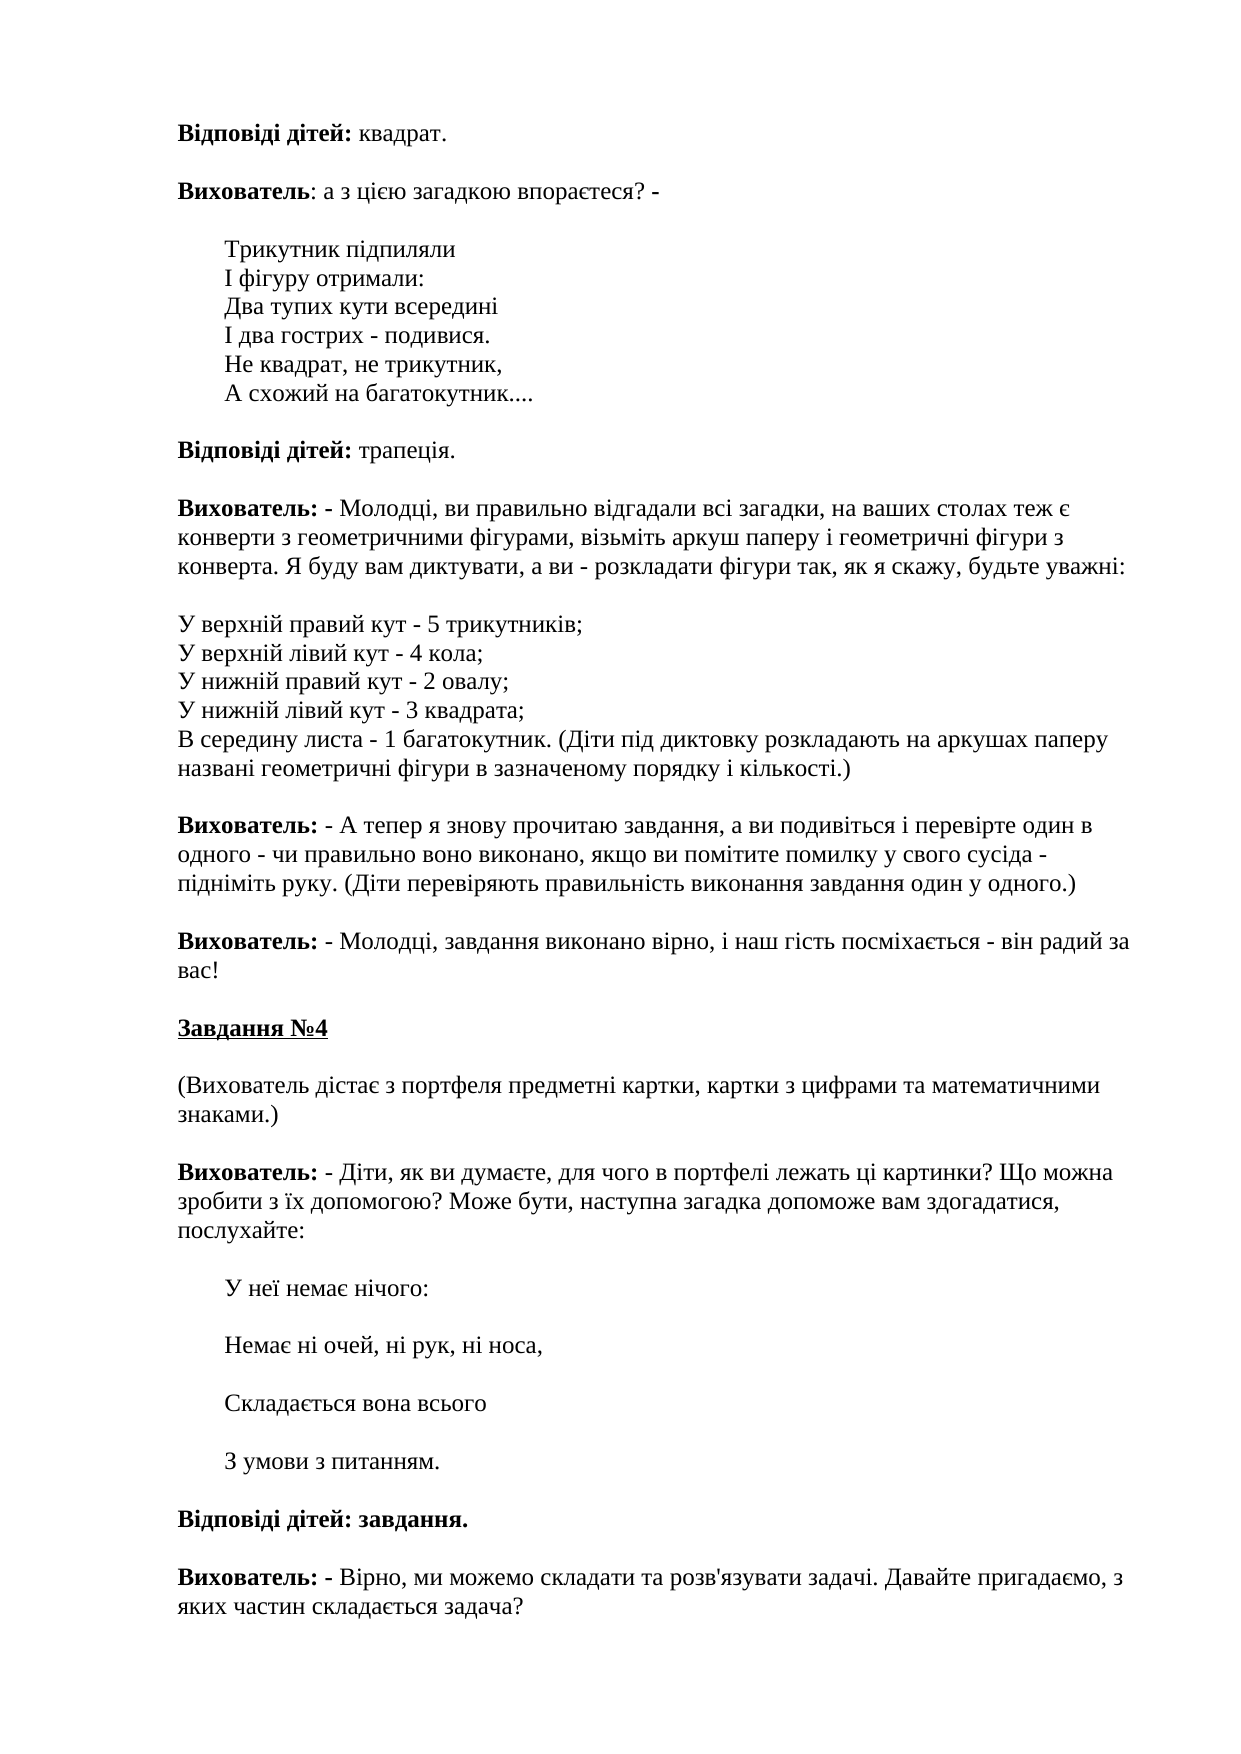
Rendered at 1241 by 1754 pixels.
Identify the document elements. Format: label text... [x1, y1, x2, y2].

text У неї немає нічого: [224, 1273, 1152, 1301]
text Вихователь: - Молодці, завдання виконано вірно, і наш гість посміхається - він радий за вас! [177, 926, 1152, 983]
text Завдання №4 [177, 1013, 1152, 1041]
text Вихователь: а з цією загадкою впораєтеся? - [177, 176, 1152, 205]
text У верхній правий кут - 5 трикутників; У верхній лівий кут - 4 кола; У нижній правий кут - 2 овалу; У нижній лівий кут - 3 квадрата; В середину листа - 1 багатокутник. (Діти під диктовку розкладають на аркушах паперу названі геометричні фігури в зазначеному порядку і кількості.) [177, 609, 1152, 781]
text Вихователь: - А тепер я знову прочитаю завдання, а ви подивіться і перевірте один в одного - чи правильно воно виконано, якщо ви помітите помилку у свого сусіда - підніміть руку. (Діти перевіряють правильність виконання завдання один у одного.) [177, 811, 1152, 897]
text Вихователь: - Діти, як ви думаєте, для чого в портфелі лежать ці картинки? Що можна зробити з їх допомогою? Може бути, наступна загадка допоможе вам здогадатися, послухайте: [177, 1157, 1152, 1243]
text Вихователь: - Вірно, ми можемо складати та розв'язувати задачі. Давайте пригадаємо, з яких частин складається задача? [177, 1562, 1152, 1620]
text Відповіді дітей: завдання. [177, 1504, 1152, 1533]
text Відповіді дітей: квадрат. [177, 118, 1152, 147]
text (Вихователь дістає з портфеля предметні картки, картки з цифрами та математичними знаками.) [177, 1071, 1152, 1128]
text Трикутник підпиляли І фігуру отримали: Два тупих кути всередині І два гострих - подивися. Не квадрат, не трикутник, А схожий на багатокутник.... [224, 234, 1152, 406]
text З умови з питанням. [224, 1446, 1152, 1475]
text Вихователь: - Молодці, ви правильно відгадали всі загадки, на ваших столах теж є конверти з геометричними фігурами, візьміть аркуш паперу і геометричні фігури з конверта. Я буду вам диктувати, а ви - розкладати фігури так, як я скажу, будьте уважні: [177, 493, 1152, 580]
text Відповіді дітей: трапеція. [177, 436, 1152, 464]
text Складається вона всього [224, 1388, 1152, 1417]
text Немає ні очей, ні рук, ні носа, [224, 1331, 1152, 1359]
